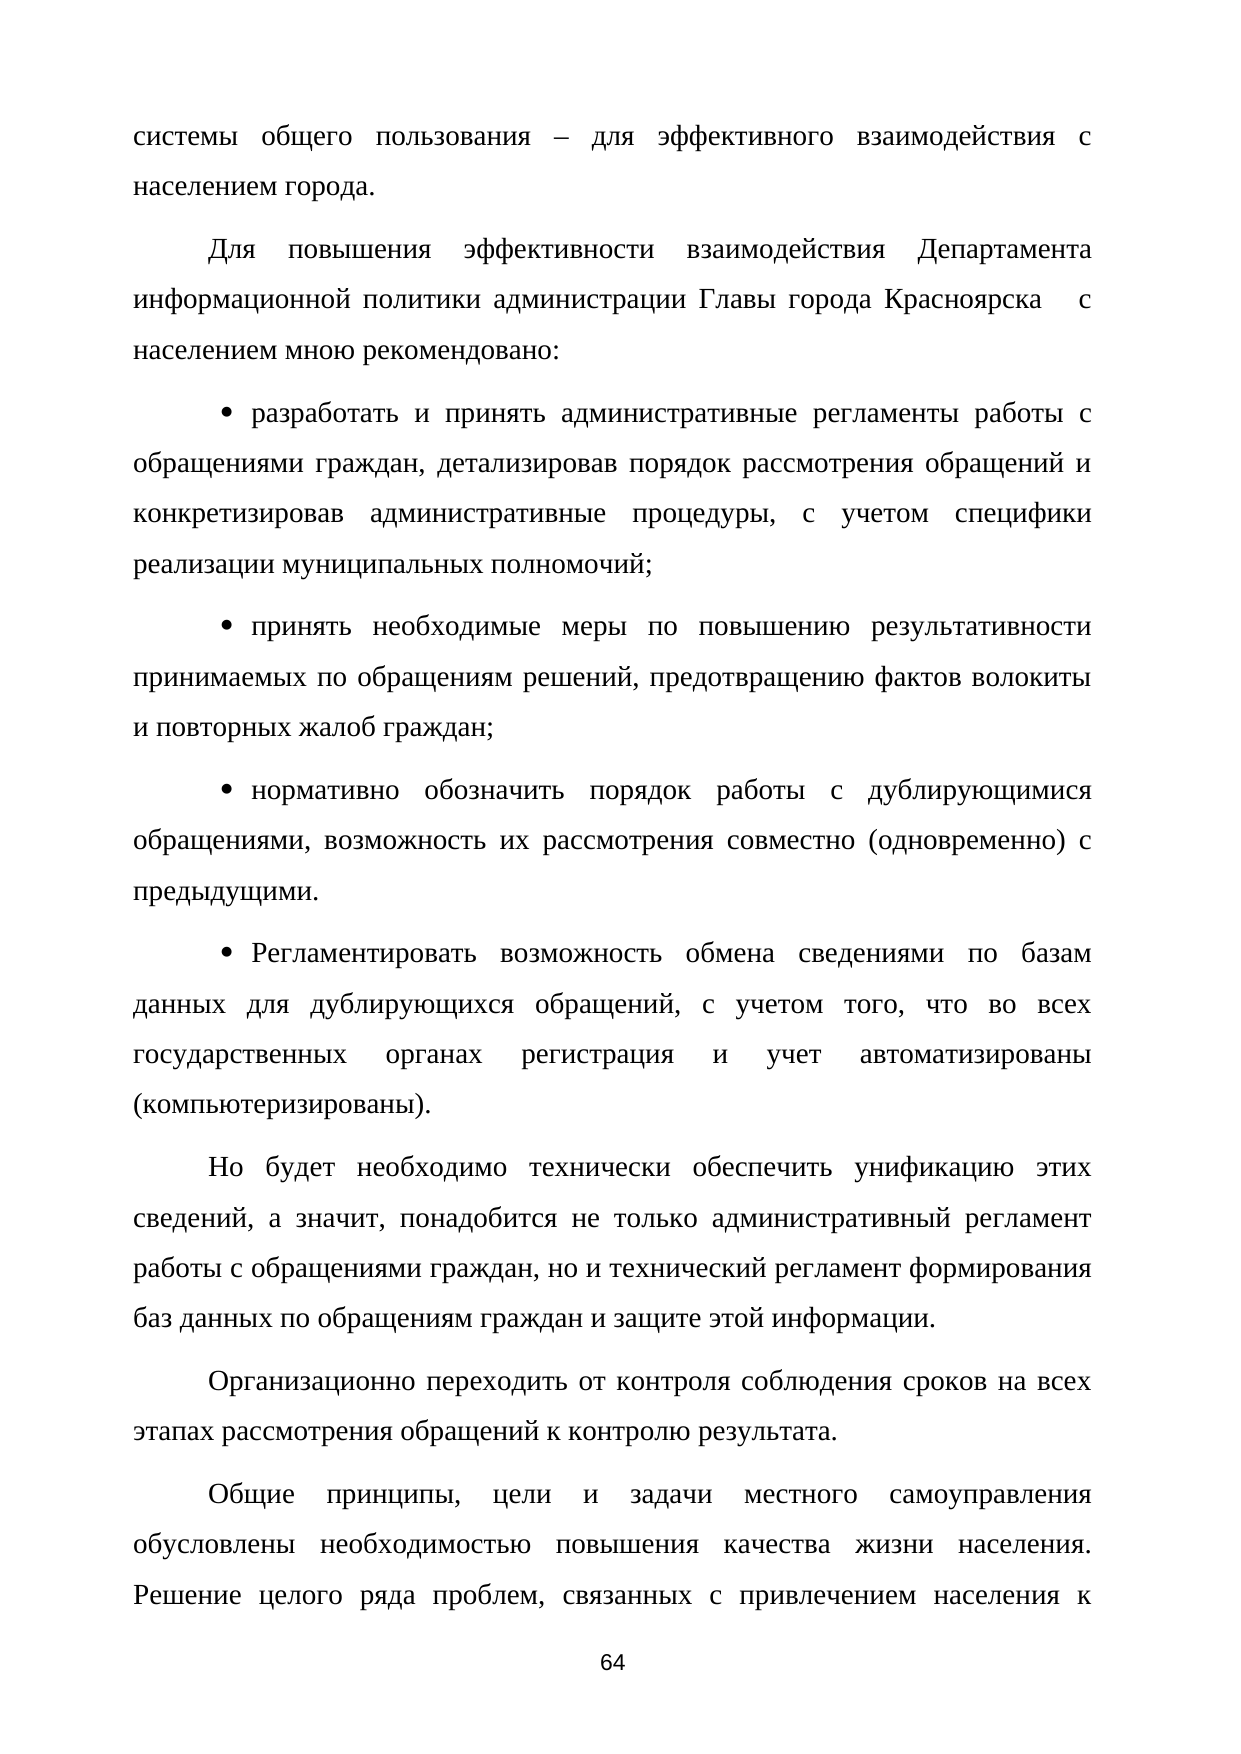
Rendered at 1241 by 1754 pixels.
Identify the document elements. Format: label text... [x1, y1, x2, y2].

list принять необходимые меры по повышению результативности принимаемых по обращениям решений, предотвращению фактов волокиты и повторных жалоб граждан; [133, 608, 1092, 743]
text Организационно переходить от контроля соблюдения сроков на всех этапах рассмотрения обращений к контролю результата. [133, 1363, 1092, 1447]
list нормативно обозначить порядок работы с дублирующимися обращениями, возможность их рассмотрения совместно (одновременно) с предыдущими. [133, 772, 1092, 906]
list Регламентировать возможность обмена сведениями по базам данных для дублирующихся обращений, с учетом того, что во всех государственных органах регистрация и учет автоматизированы (компьютеризированы). [133, 936, 1092, 1120]
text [133, 118, 1092, 202]
text Для повышения эффективности взаимодействия Департамента информационной политики администрации Главы города Красноярска с населением мною рекомендовано: [133, 231, 1092, 365]
text Но будет необходимо технически обеспечить унификацию этих сведений, а значит, понадобится не только административный регламент работы с обращениями граждан, но и технический регламент формирования баз данных по обращениям граждан и защите этой информации. [133, 1149, 1092, 1334]
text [133, 1476, 1092, 1611]
list разработать и принять административные регламенты работы с обращениями граждан, детализировав порядок рассмотрения обращений и конкретизировав административные процедуры, с учетом специфики реализации муниципальных полномочий; [133, 395, 1092, 579]
